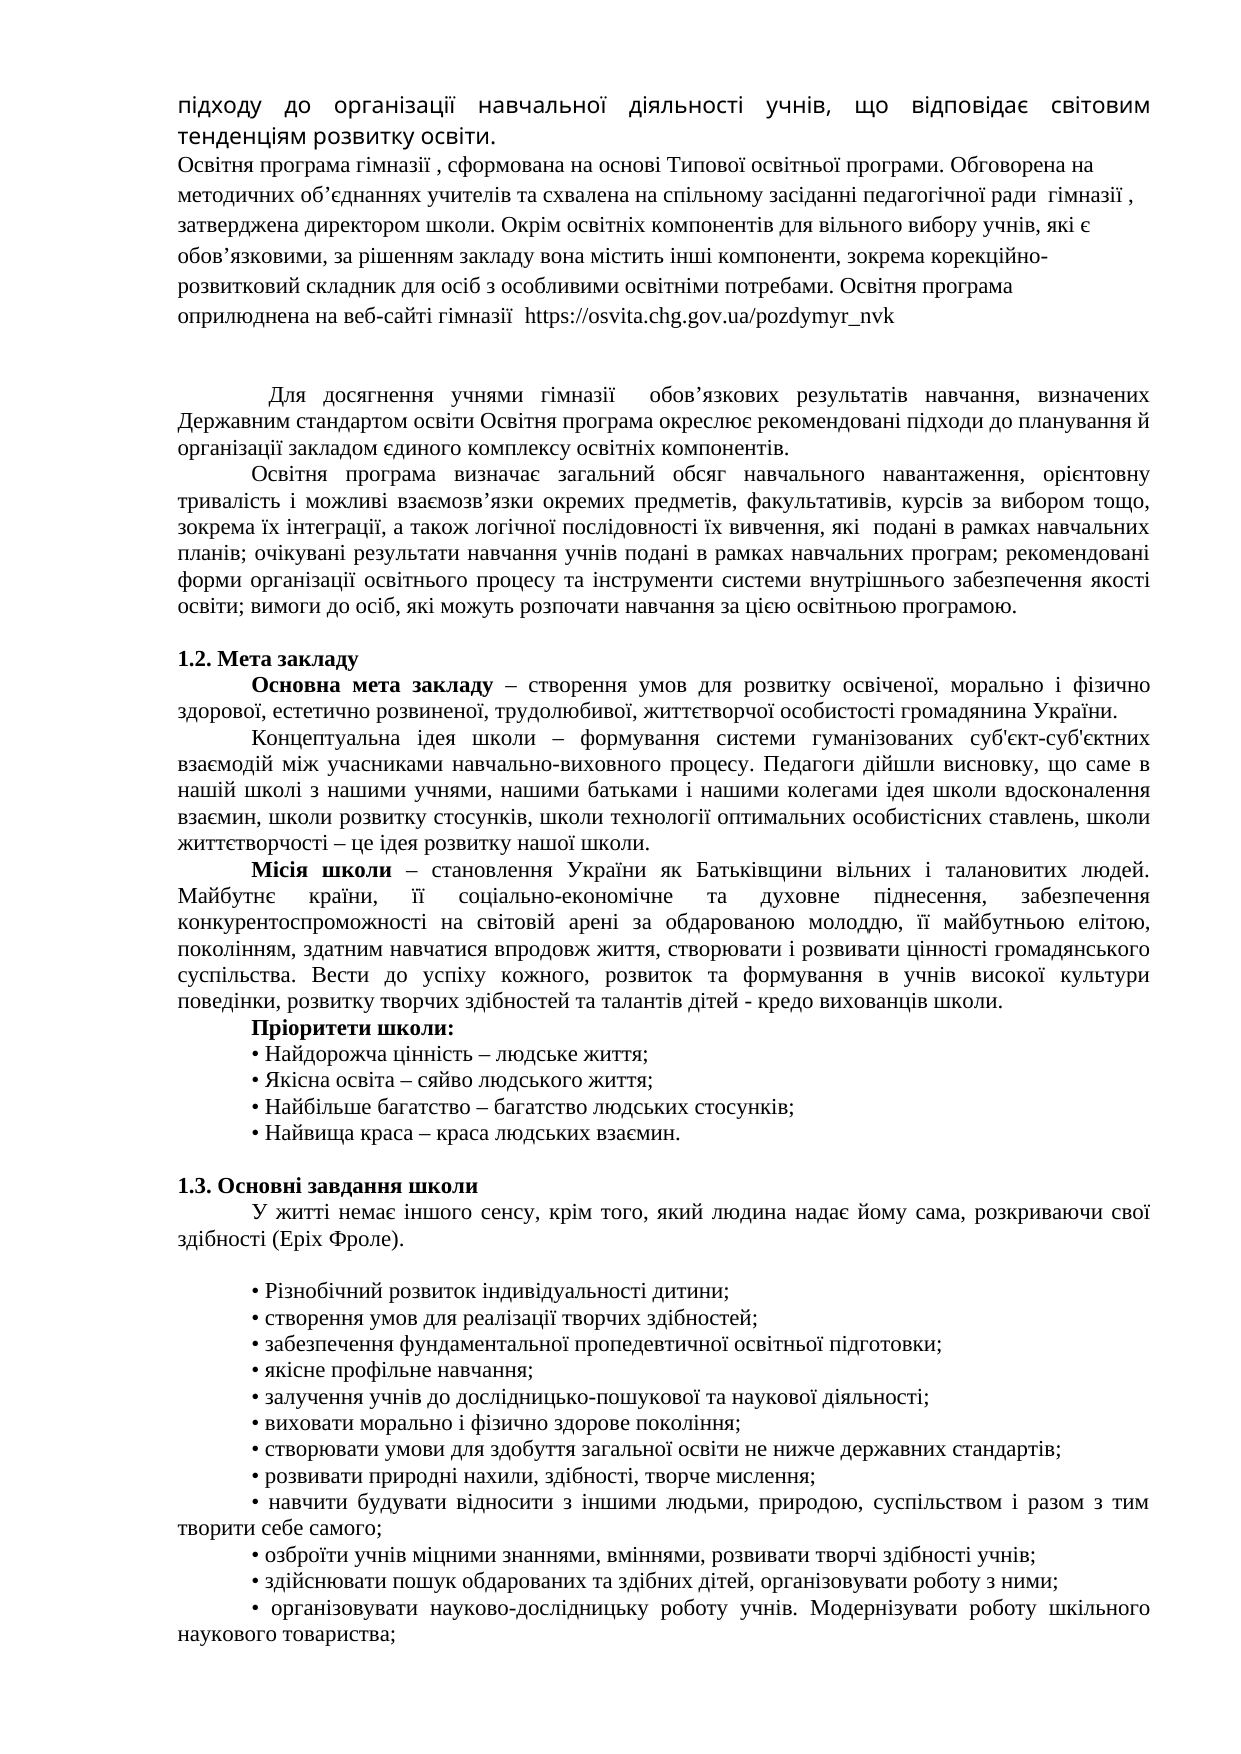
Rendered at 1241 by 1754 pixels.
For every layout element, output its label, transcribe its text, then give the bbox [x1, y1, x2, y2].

text • озброїти учнів міцними знаннями, вміннями, розвивати творчі здібності учнів; [177, 1541, 1152, 1567]
text Для досягнення учнями гімназії обов’язкових результатів навчання, визначених Державним стандартом освіти Освітня програма окреслює рекомендовані підходи до планування й організації закладом єдиного комплексу освітніх компонентів. [177, 381, 1152, 460]
text У житті немає іншого сенсу, крім того, який людина надає йому сама, розкриваючи свої здібності (Еріх Фроле). [177, 1198, 1152, 1251]
text Освітня програма гімназії , сформована на основі Типової освітньої програми. Обговорена на методичних об’єднаннях учителів та схвалена на спільному засіданні педагогічної ради гімназії , затверджена директором школи. Окрім освітніх компонентів для вільного вибору учнів, які є обов’язковими, за рішенням закладу вона містить інші компоненти, зокрема корекційно-розвитковий складник для осіб з особливими освітніми потребами. Освітня програма оприлюднена на веб-сайті гімназії https://osvita.chg.gov.ua/pozdymyr_nvk [177, 151, 1152, 328]
text Пріоритети школи: [177, 1014, 1152, 1040]
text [177, 89, 1152, 151]
text • забезпечення фундаментальної пропедевтичної освітньої підготовки; [177, 1330, 1152, 1356]
text Освітня програма визначає загальний обсяг навчального навантаження, орієнтовну тривалість і можливі взаємозв’язки окремих предметів, факультативів, курсів за вибором тощо, зокрема їх інтеграції, а також логічної послідовності їх вивчення, які подані в рамках навчальних планів; очікувані результати навчання учнів подані в рамках навчальних програм; рекомендовані форми організації освітнього процесу та інструменти системи внутрішнього забезпечення якості освіти; вимоги до осіб, які можуть розпочати навчання за цією освітньою програмою. [177, 460, 1152, 618]
text Місія школи – становлення України як Батьківщини вільних і талановитих людей. Майбутнє країни, її соціально-економічне та духовне піднесення, забезпечення конкурентоспроможності на світовій арені за обдарованою молоддю, її майбутньою елітою, поколінням, здатним навчатися впродовж життя, створювати і розвивати цінності громадянського суспільства. Вести до успіху кожного, розвиток та формування в учнів високої культури поведінки, розвитку творчих здібностей та талантів дітей - кредо вихованців школи. [177, 856, 1152, 1014]
text • залучення учнів до дослідницько-пошукової та наукової діяльності; [177, 1383, 1152, 1409]
text • розвивати природні нахили, здібності, творче мислення; [177, 1462, 1152, 1488]
text • створення умов для реалізації творчих здібностей; [177, 1304, 1152, 1330]
text • Найвища краса – краса людських взаємин. [177, 1119, 1152, 1146]
text • створювати умови для здобуття загальної освіти не нижче державних стандартів; [177, 1435, 1152, 1462]
text Концептуальна ідея школи – формування системи гуманізованих суб'єкт-суб'єктних взаємодій між учасниками навчально-виховного процесу. Педагоги дійшли висновку, що саме в нашій школі з нашими учнями, нашими батьками і нашими колегами ідея школи вдосконалення взаємин, школи розвитку стосунків, школи технології оптимальних особистісних ставлень, школи життєтворчості – це ідея розвитку нашої школи. [177, 724, 1152, 856]
text • якісне профільне навчання; [177, 1356, 1152, 1383]
text • Найбільше багатство – багатство людських стосунків; [177, 1093, 1152, 1119]
text • навчити будувати відносити з іншими людьми, природою, суспільством і разом з тим творити себе самого; [177, 1488, 1152, 1541]
text Основна мета закладу – створення умов для розвитку освіченої, морально і фізично здорової, естетично розвиненої, трудолюбивої, життєтворчої особистості громадянина України. [177, 671, 1152, 724]
text 1.2. Мета закладу [177, 645, 1152, 671]
text • Якісна освіта – сяйво людського життя; [177, 1066, 1152, 1093]
text • виховати морально і фізично здорове покоління; [177, 1409, 1152, 1435]
text • організовувати науково-дослідницьку роботу учнів. Модернізувати роботу шкільного наукового товариства; [177, 1593, 1152, 1646]
text 1.3. Основні завдання школи [177, 1146, 1152, 1198]
text • Різнобічний розвиток індивідуальності дитини; [177, 1277, 1152, 1304]
text • Найдорожча цінність – людське життя; [177, 1040, 1152, 1066]
text • здійснювати пошук обдарованих та здібних дітей, організовувати роботу з ними; [177, 1567, 1152, 1593]
